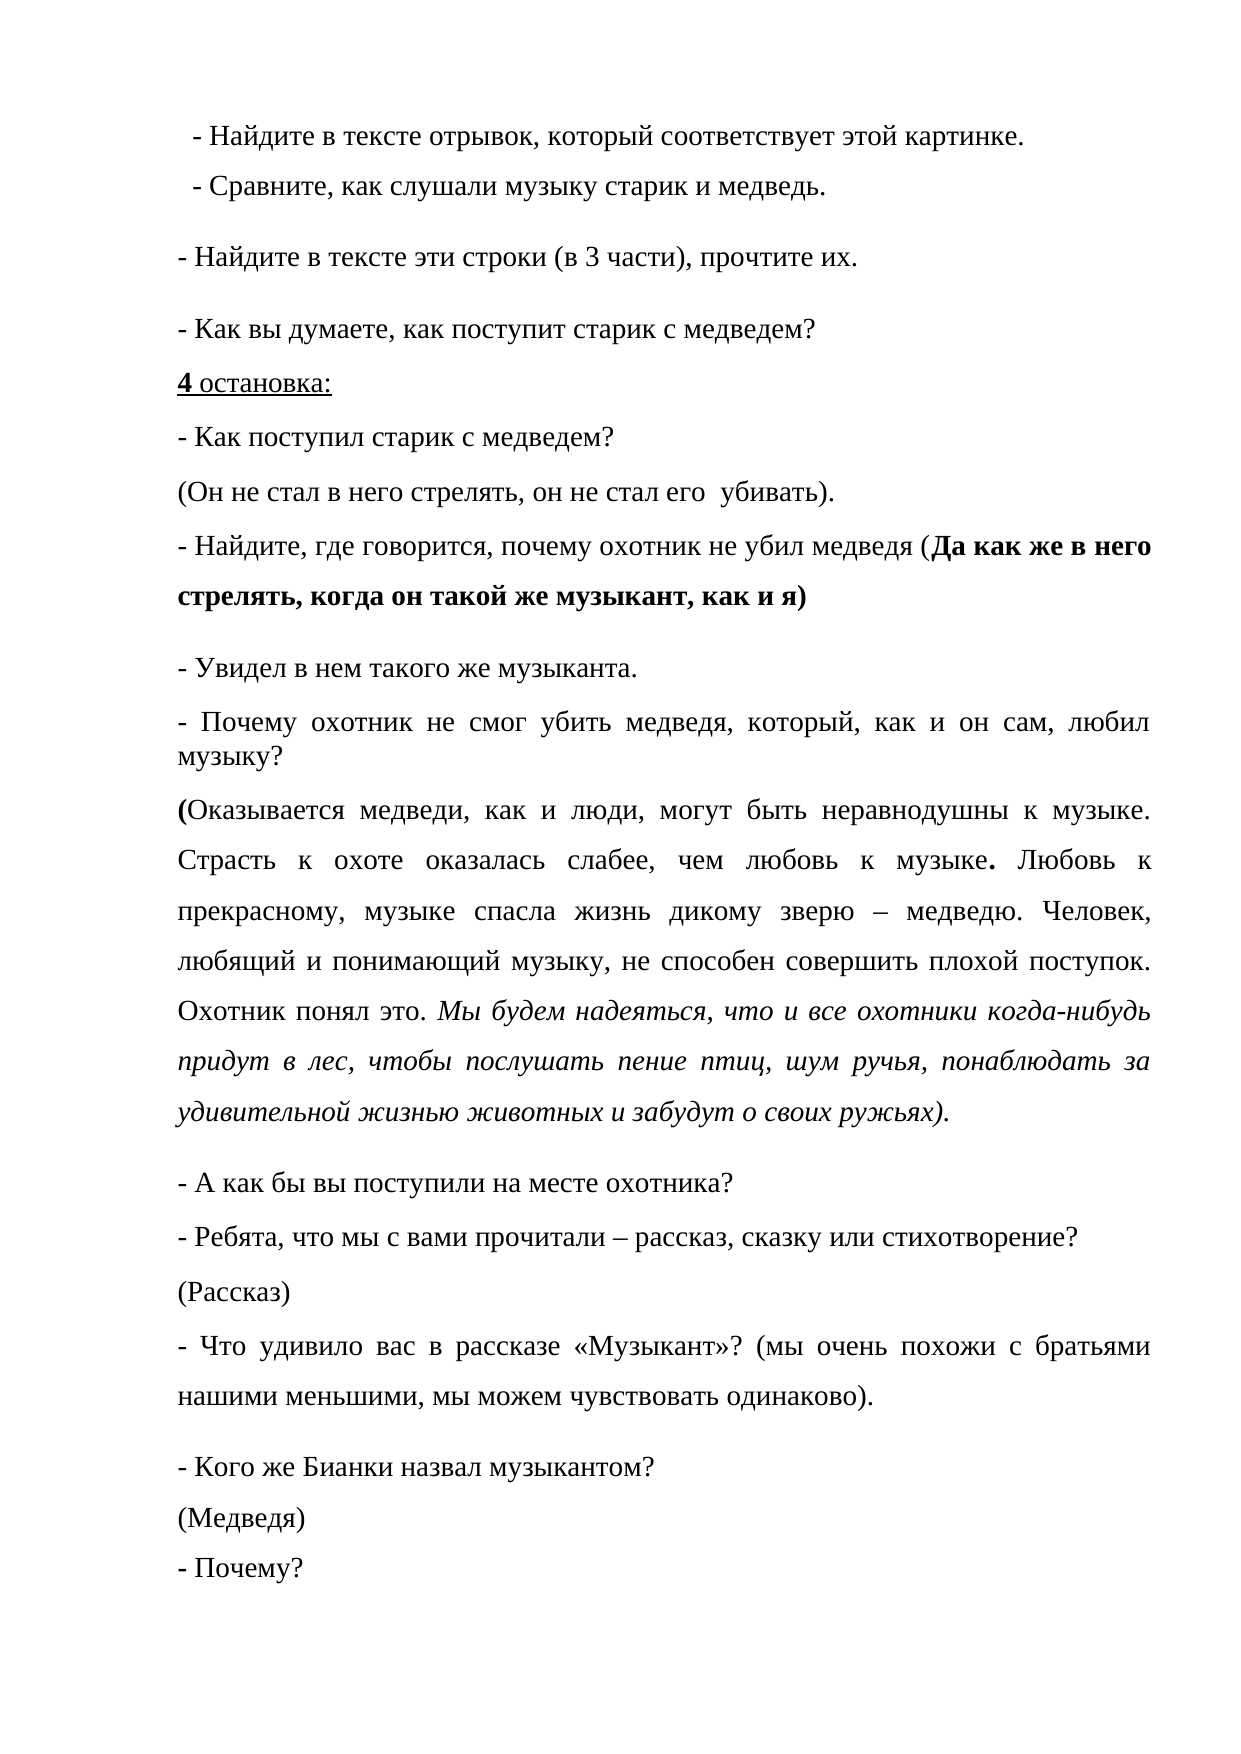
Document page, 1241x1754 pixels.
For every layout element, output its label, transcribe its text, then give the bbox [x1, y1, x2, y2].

text (Медведя) [177, 1500, 1152, 1533]
text - А как бы вы поступили на месте охотника? [177, 1165, 1152, 1198]
text - Кого же Бианки назвал музыкантом? [177, 1449, 1152, 1483]
text - Как вы думаете, как поступит старик с медведем? [177, 311, 1152, 344]
list - Найдите, где говорится, почему охотник не убил медведя (Да как же в него стрелять, когда он такой же музыкант, как и я) [177, 528, 1152, 612]
text (Оказывается медведи, как и люди, могут быть неравнодушны к музыке. Страсть к охоте оказалась слабее, чем любовь к музыке. Любовь к прекрасному, музыке спасла жизнь дикому зверю – медведю. Человек, любящий и понимающий музыку, не способен совершить плохой поступок. Охотник понял это. Мы будем надеяться, что и все охотники когда-нибудь придут в лес, чтобы послушать пение птиц, шум ручья, понаблюдать за удивительной жизнью животных и забудут о своих ружьях). [177, 792, 1152, 1127]
text - Что удивило вас в рассказе «Музыкант»? (мы очень похожи с братьями нашими меньшими, мы можем чувствовать одинаково). [177, 1328, 1152, 1412]
text (Рассказ) [177, 1274, 1152, 1307]
list - Сравните, как слушали музыку старик и медведь. [192, 168, 1152, 202]
text (Он не стал в него стрелять, он не стал его убивать). [177, 474, 1152, 507]
text - Ребята, что мы с вами прочитали – рассказ, сказку или стихотворение? [177, 1219, 1152, 1253]
text - Найдите в тексте эти строки (в 3 части), прочтите их. [177, 239, 1152, 273]
text - Почему? [177, 1550, 1152, 1584]
text - Увидел в нем такого же музыканта. [177, 650, 1152, 683]
text - Почему охотник не смог убить медведя, который, как и он сам, любил музыку? [177, 704, 1152, 771]
text - Как поступил старик с медведем? [177, 419, 1152, 453]
text 4 остановка: [177, 365, 1152, 399]
list - Найдите в тексте отрывок, который соответствует этой картинке. [192, 118, 1152, 152]
